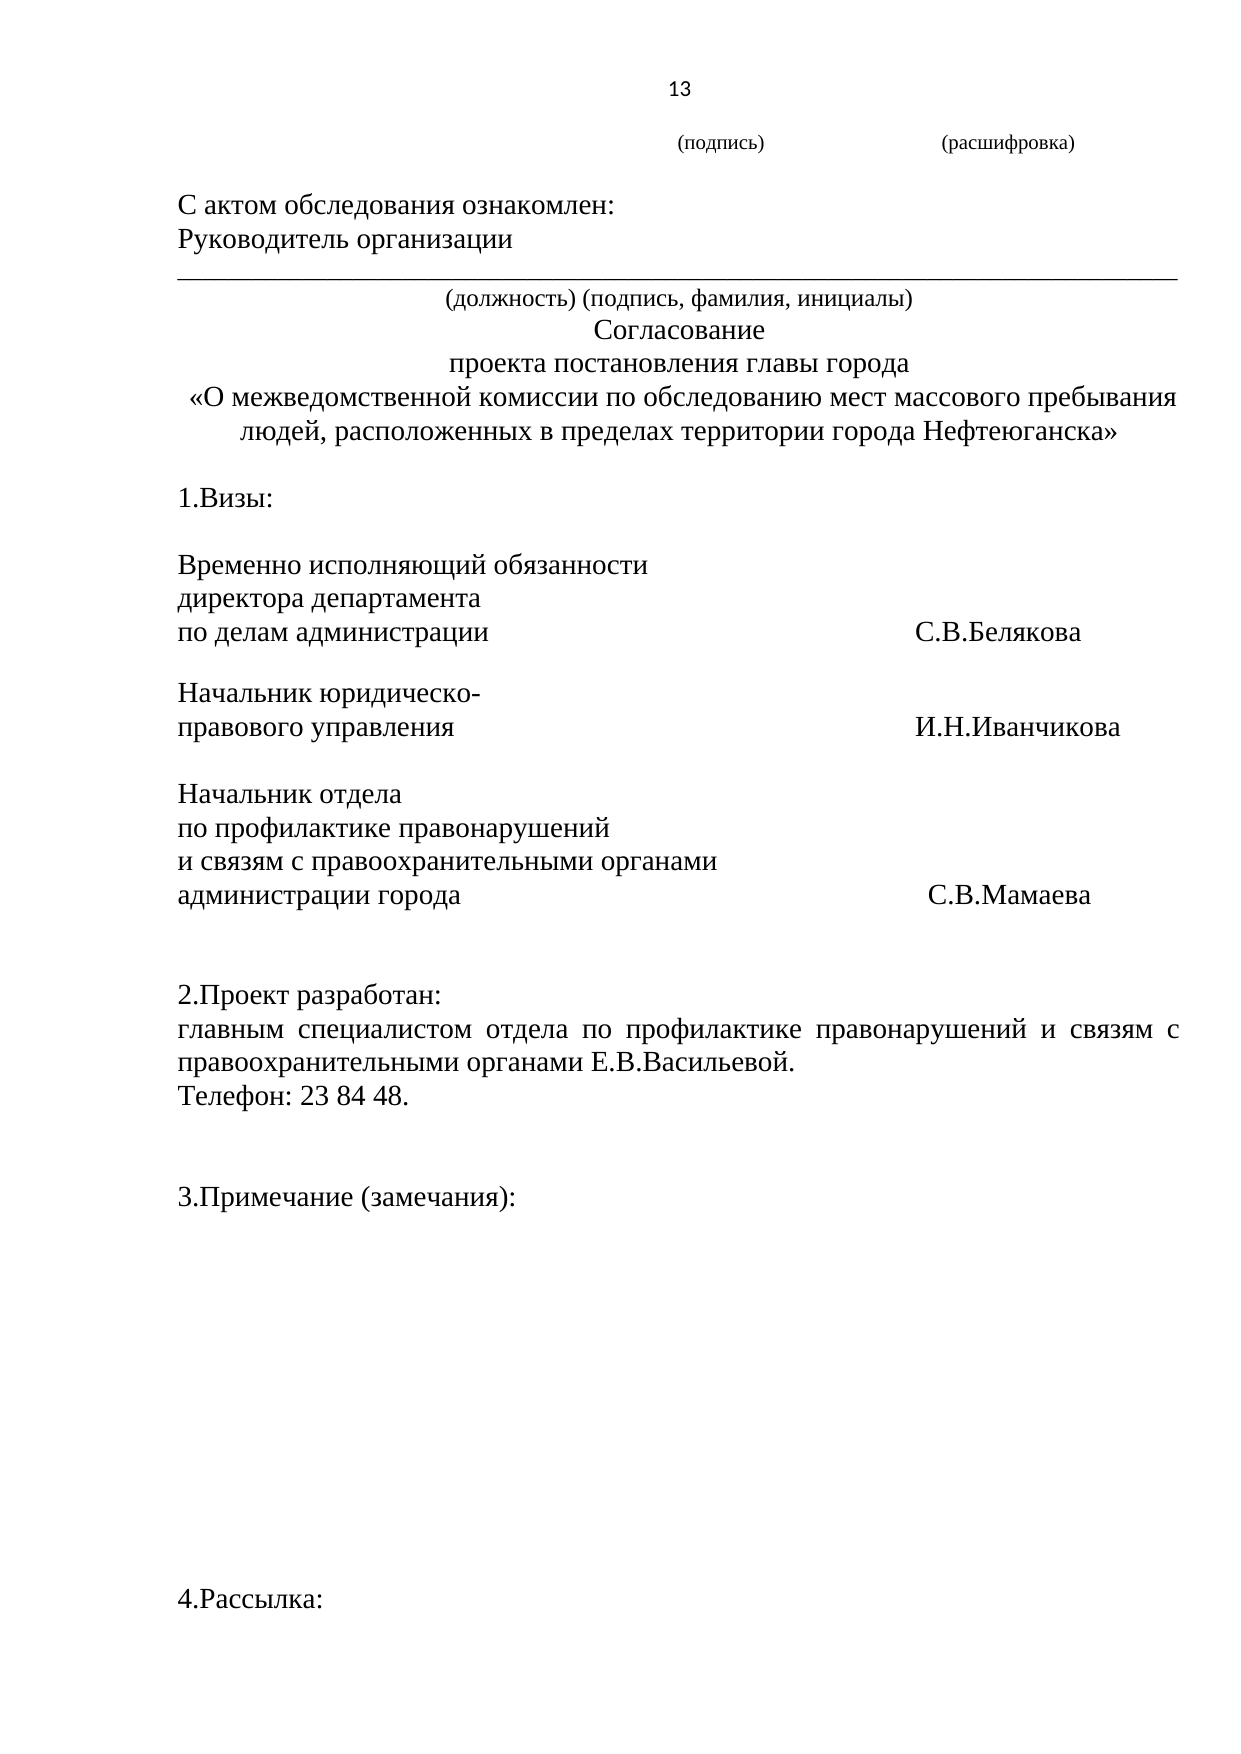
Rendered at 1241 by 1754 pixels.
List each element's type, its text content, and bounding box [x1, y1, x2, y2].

text 4.Рассылка: [177, 1581, 1181, 1615]
text 2.Проект разработан: [177, 977, 1181, 1011]
text ________________________________________________________________________________ [177, 254, 1181, 283]
text «О межведомственной комиссии по обследованию мест массового пребывания людей, расположенных в пределах территории города Нефтеюганска» [177, 379, 1181, 446]
text Телефон: 23 84 48. [177, 1078, 1181, 1112]
text С актом обследования ознакомлен: [177, 187, 1181, 221]
text Согласование [177, 312, 1181, 346]
text проекта постановления главы города [177, 346, 1181, 379]
text директора департамента [177, 580, 1181, 614]
text администрации города С.В.Мамаева [177, 877, 1211, 910]
text и связям с правоохранительными органами [177, 843, 1211, 877]
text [177, 130, 1181, 154]
text по профилактике правонарушений [177, 810, 1211, 843]
text по делам администрации С.В.Белякова [177, 614, 1181, 647]
text Начальник отдела [177, 776, 1211, 810]
text 3.Примечание (замечания): [177, 1179, 1181, 1212]
text правового управления И.Н.Иванчикова [177, 709, 1211, 743]
text 1.Визы: [177, 480, 1181, 513]
text Начальник юридическо- [177, 676, 1181, 709]
text Временно исполняющий обязанности [177, 547, 1181, 580]
text (должность) (подпись, фамилия, инициалы) [177, 283, 1181, 312]
text главным специалистом отдела по профилактике правонарушений и связям с правоохранительными органами Е.В.Васильевой. [177, 1011, 1181, 1078]
text Руководитель организации [177, 221, 1181, 254]
